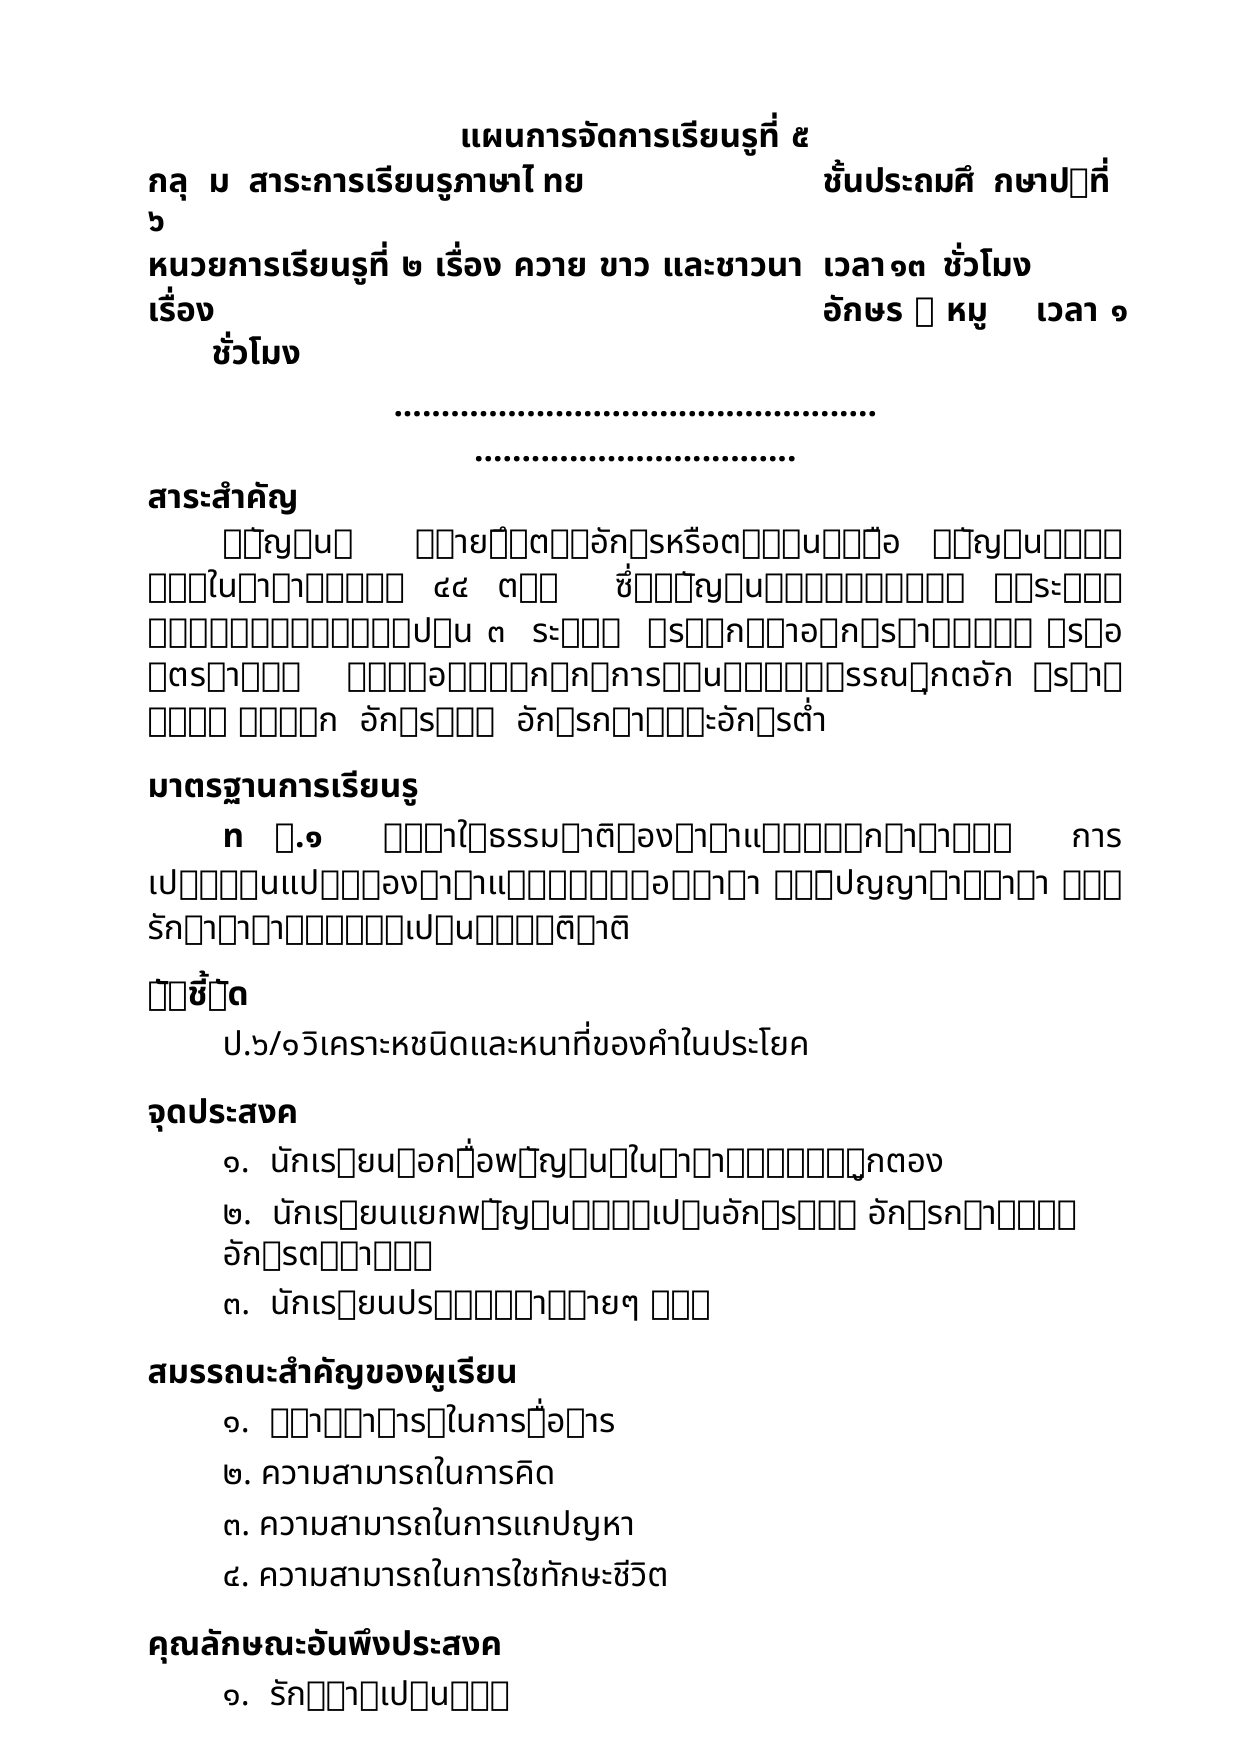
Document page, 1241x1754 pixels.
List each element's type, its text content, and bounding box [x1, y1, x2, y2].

subtitle แผนการจัดการเรียนรูที่ ๕ [388, 117, 882, 156]
text หนวยการเรียนรูที่ ๒ เรื่อง ควาย ขาว และชาวนา เวลา ๑๓ ชั่วโมง [147, 246, 1134, 284]
subtitle จุดประสงค [147, 1093, 1134, 1131]
subtitle ตัวชี้วัด [147, 974, 1134, 1013]
text พยัญชนะ หมายถึงตัวอักษรหรือตัวหนังสือ พยัญชนะที่ใชในภาษาไทยมี ๔๔ ตัว ซึ่งพยัญชนะทั้งหมดจะ มีระดับเสียงที่แบงเปน ๓ ระดับ เรียกวาอักษรสามหมู หรือไตรยางค เพื่อสะดวกแกการผันเสียงวรรณยุกต อักษรสามหมู ไดแก อักษรสูง อักษรกลางและอักษรต่ํา [147, 522, 1123, 739]
subtitle สมรรถนะสําคัญของผูเรียน [147, 1352, 1134, 1391]
text ๓. ความสามารถในการแกปญหา [222, 1500, 1134, 1545]
text ๑. รักความเปนไทย [222, 1670, 1134, 1715]
text ๑. นักเรียนบอกชื่อพยัญชนะในภาษาไทยไดถูกตอง [222, 1137, 1134, 1183]
text ..................................................................................... [389, 381, 882, 472]
text ท ๔.๑ เขาใจธรรมชาติของภาษาและหลักภาษาไทย การเปลี่ยนแปลงของภาษาและพลังของภาษา ภูมิปญญาทางภาษา และรักษาภาษาไทยไวเปนสมบัติชาติ [147, 812, 1122, 947]
text ๓. นักเรียนประสมคํางายๆ ได [222, 1279, 1134, 1324]
text ๒. ความสามารถในการคิด [222, 1449, 1134, 1494]
text ๑. ความสามารถในการสื่อสาร [222, 1397, 1134, 1442]
text กลุมสาระการเรียนรูภาษาไทย ชั้นประถมศึกษาปที่ ๖ [147, 162, 1134, 240]
text เรื่อง อักษร ๓ หมู เวลา ๑ ชั่วโมง [147, 290, 1134, 374]
text ป.๖/๑ วิเคราะหชนิดและหนาที่ของคําในประโยค [222, 1019, 1134, 1065]
text สาระสําคัญ [147, 477, 1134, 516]
text ๒. นักเรียนแยกพยัญชนะที่เปนอักษรสูง อักษรกลางและอักษรต่ําได [222, 1189, 1134, 1273]
subtitle คุณลักษณะอันพึงประสงค [147, 1624, 1134, 1663]
text ๔. ความสามารถในการใชทักษะชีวิต [222, 1551, 1134, 1597]
subtitle มาตรฐานการเรียนรู [147, 767, 1134, 806]
